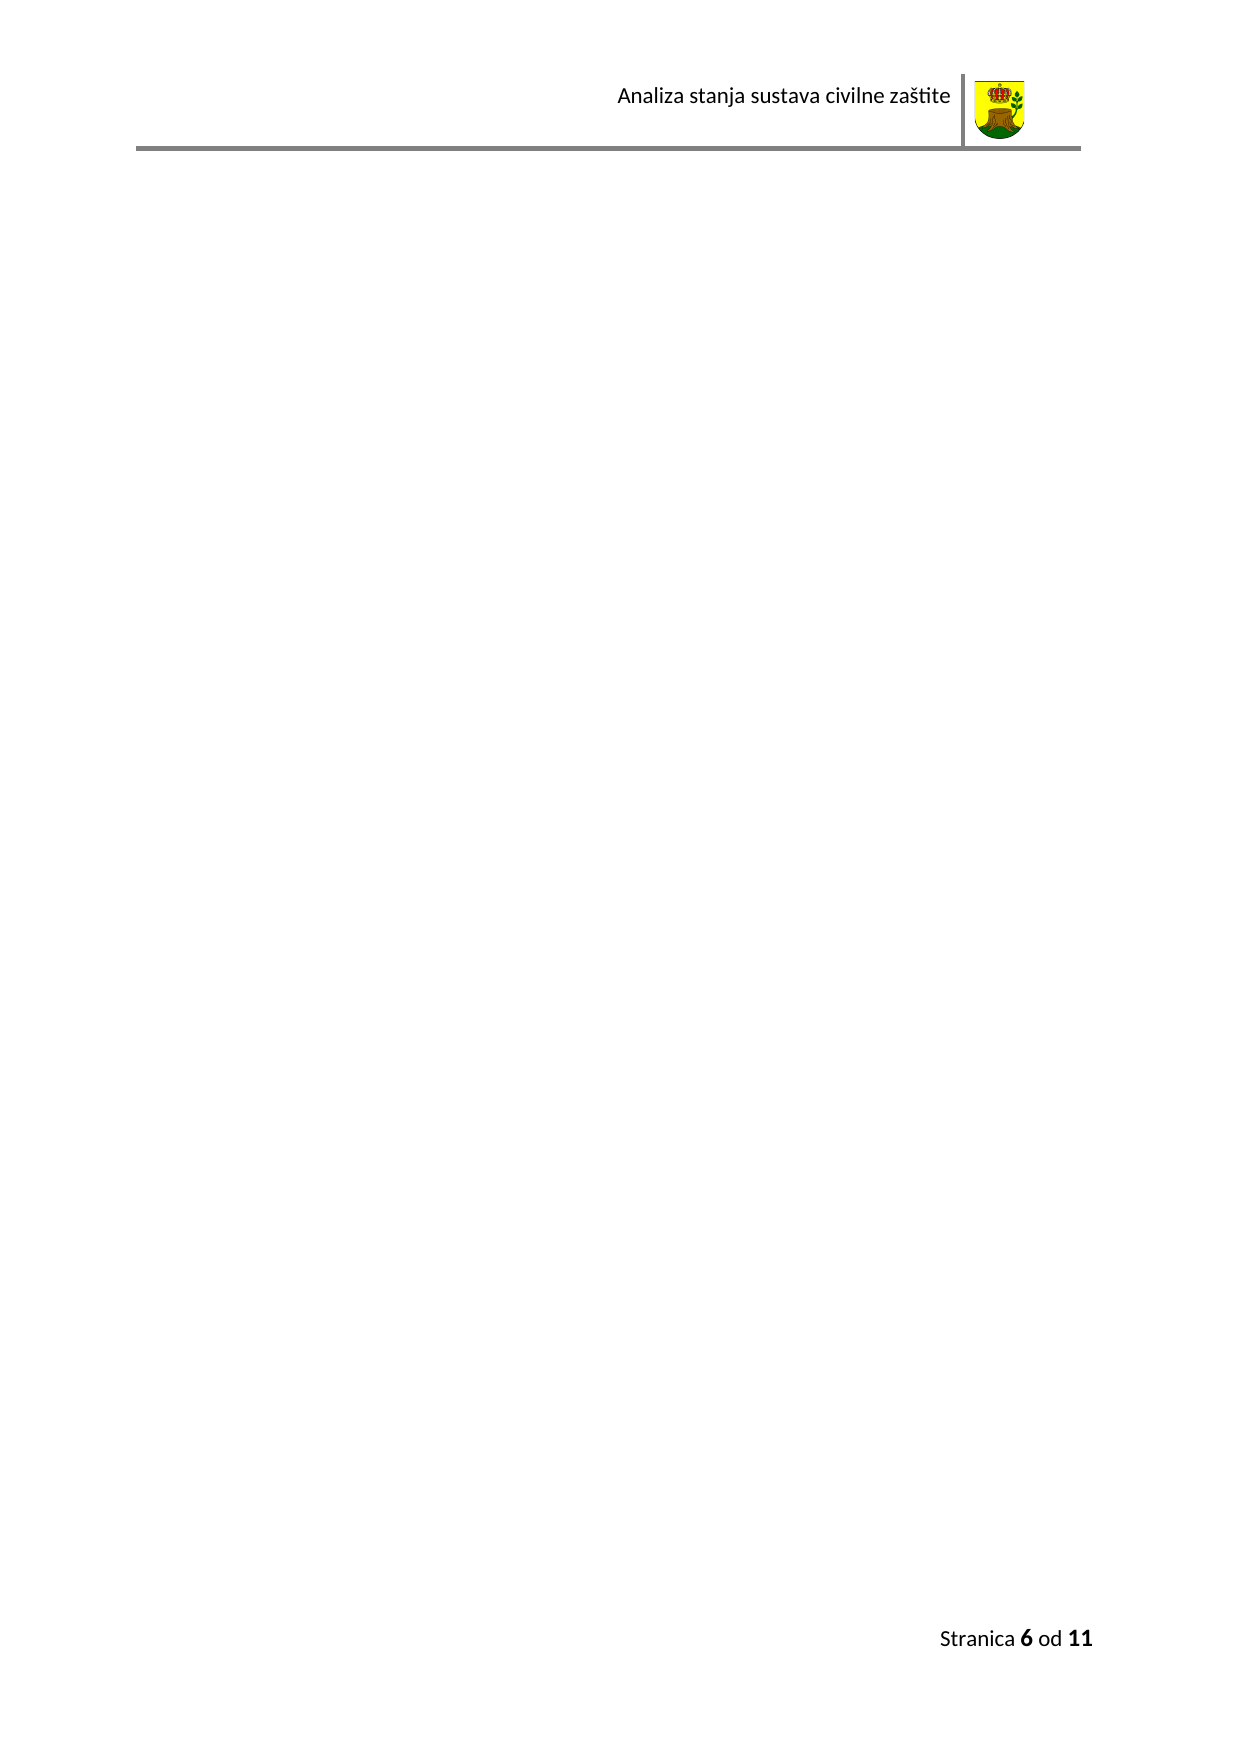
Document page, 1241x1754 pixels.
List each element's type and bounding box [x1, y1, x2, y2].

picture [974, 81, 1025, 139]
